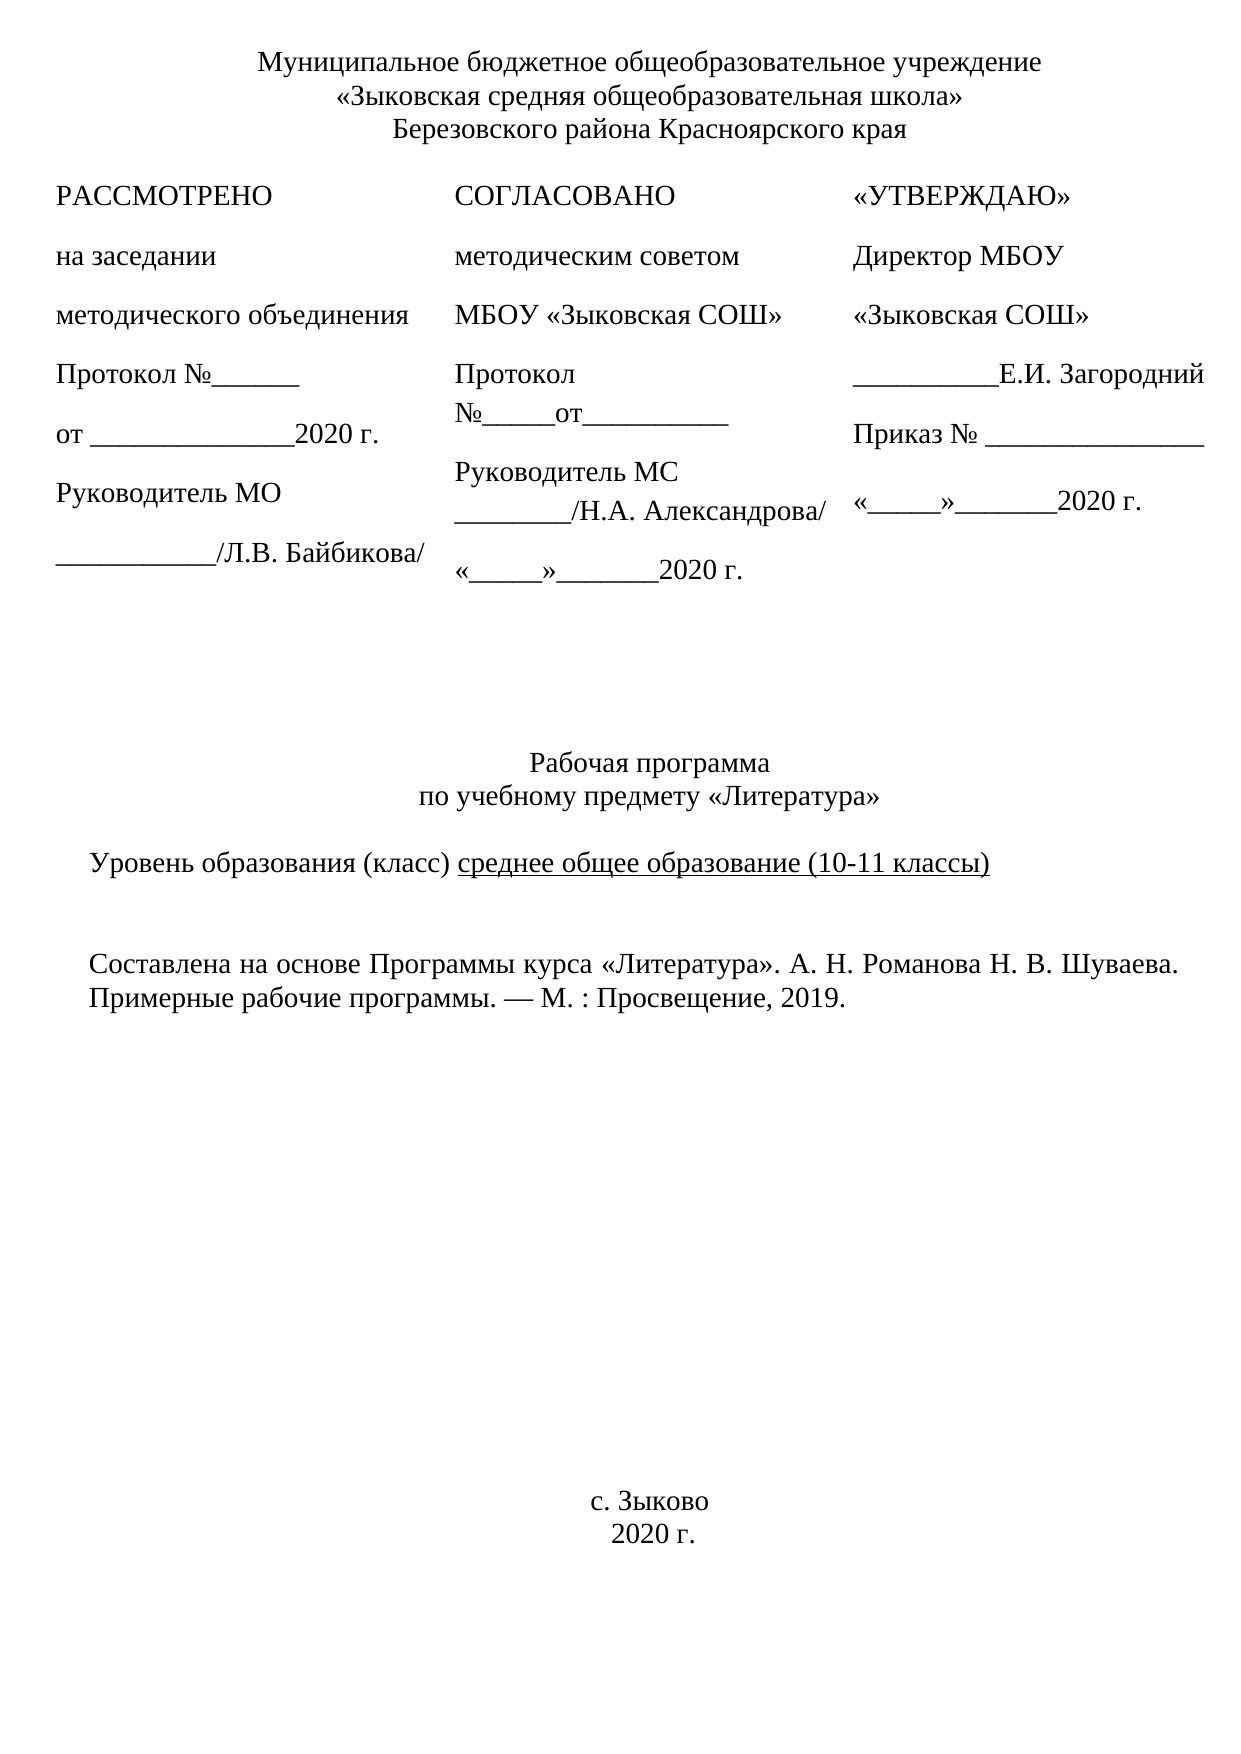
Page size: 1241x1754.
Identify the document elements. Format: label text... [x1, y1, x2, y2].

text Составлена на основе Программы курса «Литература». А. Н. Романова Н. В. Шуваева. Примерные рабочие программы. — М. : Просвещение, 2019. [89, 946, 1181, 1013]
text по учебному предмету «Литература» [89, 778, 1181, 812]
text с. Зыково [89, 1483, 1181, 1516]
text Рабочая программа [89, 745, 1181, 778]
table_header РАССМОТРЕНО на заседании методического объединения Протокол №______ от ______________2020 г. Руководитель МО ___________/Л.В. Байбикова/ [44, 179, 443, 611]
text Муниципальное бюджетное общеобразовательное учреждение [89, 44, 1181, 78]
table_header СОГЛАСОВАНО методическим советом МБОУ «Зыковская СОШ» Протокол №_____от__________ Руководитель МС ________/Н.А. Александрова/ «_____»_______2020 г. [443, 179, 842, 611]
text 2020 г. [89, 1516, 1181, 1550]
text Березовского района Красноярского края [89, 111, 1181, 145]
text «Зыковская средняя общеобразовательная школа» [89, 78, 1181, 111]
text Уровень образования (класс) среднее общее образование (10-11 классы) [89, 846, 1181, 879]
table_header «УТВЕРЖДАЮ» Директор МБОУ «Зыковская СОШ» __________Е.И. Загородний Приказ № _______________ «_____»_______2020 г. [842, 179, 1240, 611]
